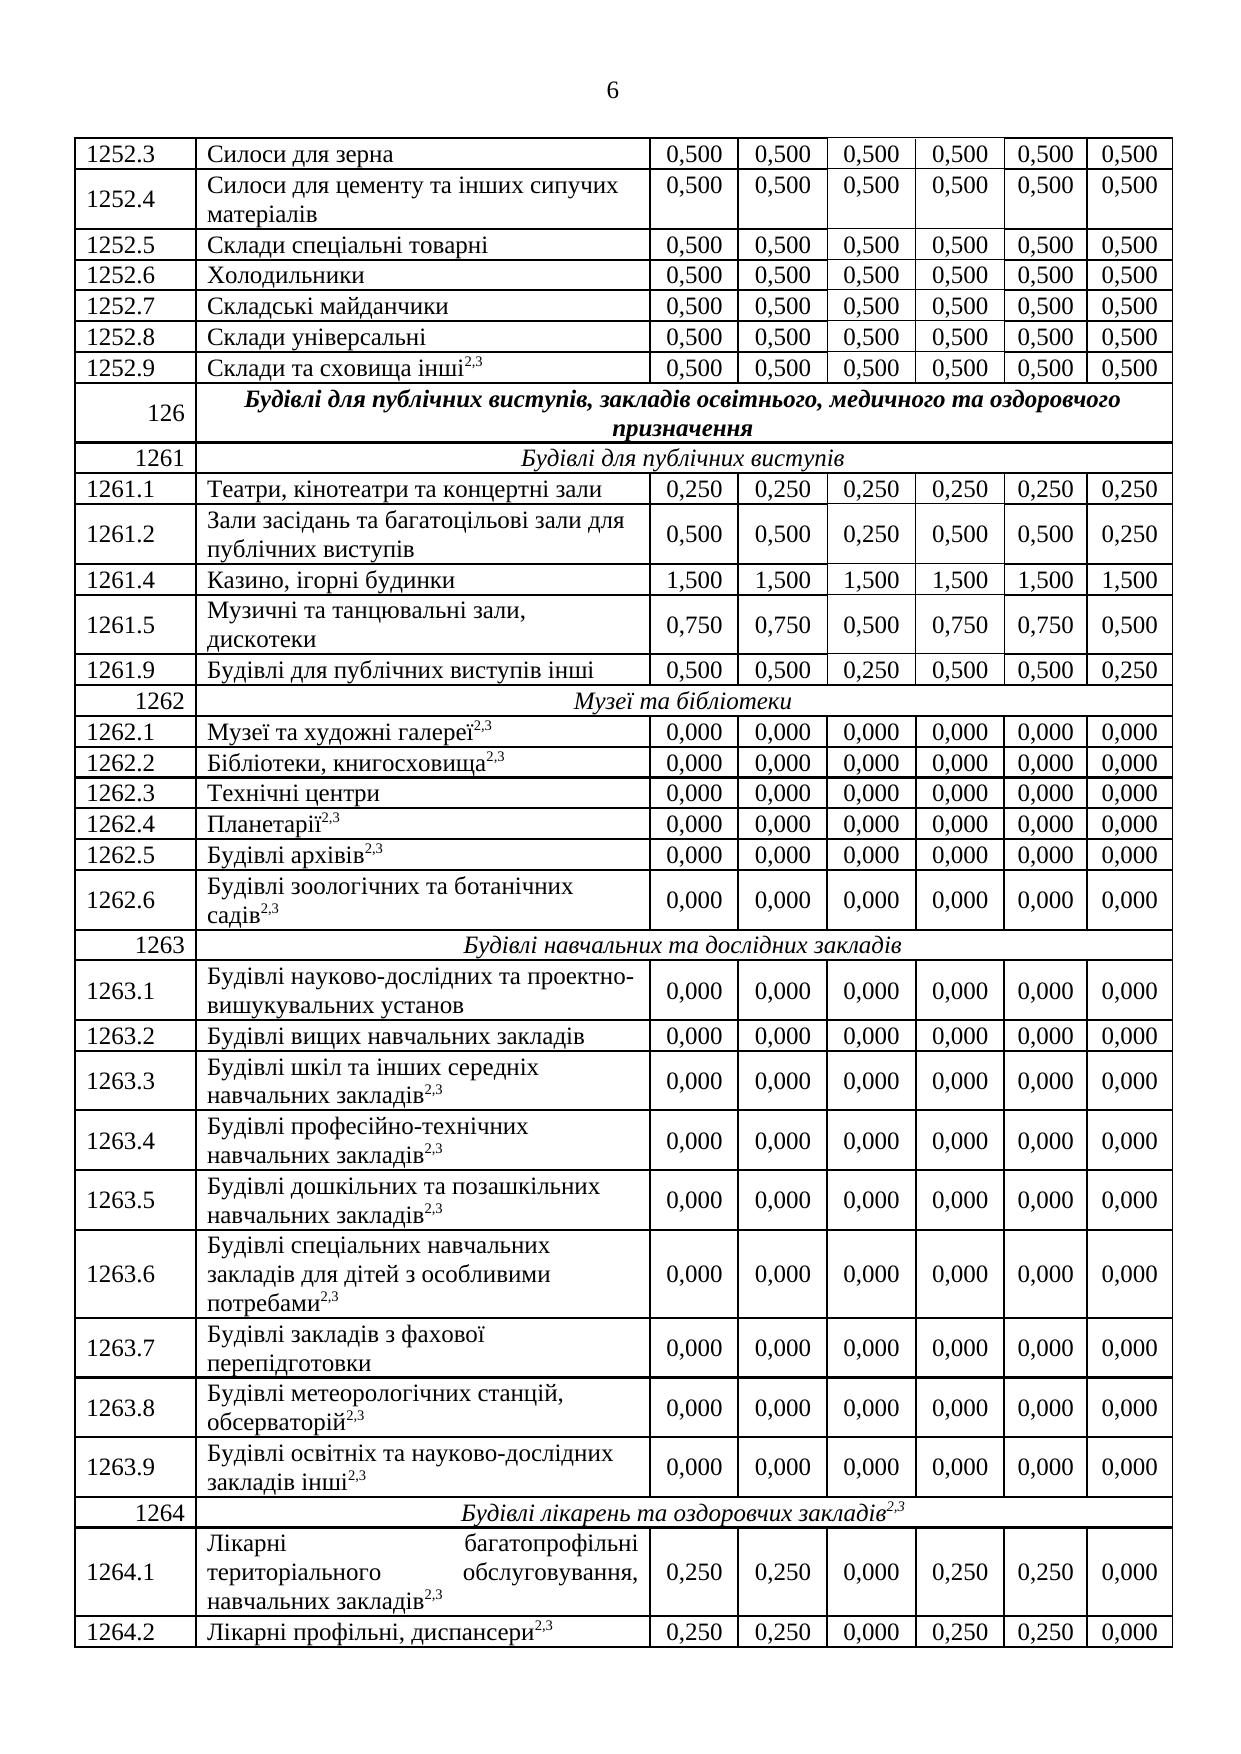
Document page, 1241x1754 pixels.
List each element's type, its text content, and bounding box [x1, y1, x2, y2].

table_cell 0,000 [739, 1052, 826, 1109]
table_cell 1252.6 [76, 261, 195, 289]
table_cell 0,000 [828, 779, 915, 807]
table_cell 1263.1 [76, 961, 195, 1019]
table_cell 1,500 [916, 564, 1004, 593]
table_cell 0,500 [1088, 353, 1172, 382]
table_cell 0,500 [1088, 230, 1172, 258]
table_cell 0,000 [739, 779, 826, 807]
table_cell 0,000 [1088, 1231, 1172, 1317]
table_cell 0,000 [828, 1319, 915, 1376]
table_cell 0,500 [651, 505, 737, 563]
table_cell 1262.1 [76, 717, 195, 746]
table_cell 1264 [76, 1498, 195, 1526]
table_cell 0,500 [1005, 655, 1086, 684]
table_cell 1,500 [651, 565, 737, 593]
table_cell 0,500 [916, 169, 1004, 228]
table_cell Складськi майданчики [197, 291, 649, 320]
table_cell 0,000 [739, 1319, 826, 1376]
table_cell 1261.2 [76, 505, 195, 563]
table_cell 0,500 [828, 169, 915, 228]
table_cell 0,500 [1005, 291, 1086, 320]
table_cell 0,000 [1088, 809, 1172, 838]
table_cell 0,000 [917, 1379, 1003, 1436]
table_cell 0,250 [739, 1617, 826, 1646]
table_cell Будiвлi науково-дослiдних та проектно-вишукувальних установ [197, 961, 649, 1019]
table_cell 0,000 [1005, 1021, 1086, 1050]
table_cell 0,000 [828, 748, 915, 776]
table_cell 0,000 [739, 809, 826, 838]
table_cell Склади унiверсальнi [197, 322, 649, 351]
table_cell 0,500 [739, 505, 827, 563]
table_cell 0,500 [828, 352, 915, 382]
table_cell 0,750 [1005, 596, 1086, 653]
table_cell 126 [76, 384, 195, 441]
table_cell 0,000 [651, 1438, 737, 1496]
table_cell 0,000 [1005, 748, 1086, 776]
table_cell 0,000 [1088, 1379, 1172, 1436]
table_cell 0,000 [828, 840, 915, 869]
table_cell 0,500 [739, 230, 827, 258]
table_cell 0,250 [1088, 474, 1172, 503]
table_cell Будiвлi освiтнiх та науково-дослiдних закладiв iншi2,3 [197, 1438, 649, 1496]
table_cell 0,000 [651, 1021, 737, 1050]
table_cell 0,250 [1005, 1617, 1086, 1646]
table_cell 0,000 [651, 1171, 737, 1228]
table_cell 0,500 [1005, 170, 1086, 228]
table_cell 1,500 [1005, 565, 1086, 593]
table_cell 0,500 [916, 290, 1004, 320]
table_cell 0,000 [1088, 1529, 1172, 1615]
table_cell 1262.4 [76, 809, 195, 838]
table_cell 0,500 [916, 321, 1004, 351]
table_cell 0,000 [917, 1052, 1003, 1109]
table_cell Силоси для зерна [197, 139, 649, 168]
table_cell 0,500 [828, 229, 915, 258]
table_cell 1261.9 [76, 655, 195, 684]
table_cell 0,250 [739, 474, 827, 503]
table_cell 0,500 [828, 321, 915, 351]
table_cell 0,750 [651, 596, 737, 653]
table_cell 0,000 [651, 1319, 737, 1376]
table_cell 0,000 [917, 809, 1003, 838]
table_cell 0,500 [828, 260, 915, 289]
table_cell 1261 [76, 444, 195, 472]
table_cell Будiвлi архiвiв2,3 [197, 840, 649, 869]
table_cell 0,000 [651, 1231, 737, 1317]
table_cell 0,000 [828, 1231, 915, 1317]
table_cell 0,500 [1088, 261, 1172, 289]
table_cell 1252.9 [76, 353, 195, 382]
table_cell 1263 [76, 931, 195, 959]
table_cell 0,500 [1088, 291, 1172, 320]
table_cell 1252.3 [76, 139, 195, 168]
table_cell 0,000 [651, 961, 737, 1019]
table_cell Будiвлi дошкiльних та позашкiльних навчальних закладiв2,3 [197, 1171, 649, 1228]
table_cell 0,000 [739, 961, 826, 1019]
table_cell Казино, iгорнi будинки [197, 565, 649, 593]
table_cell Будiвлi закладiв з фахової перепiдготовки [197, 1319, 649, 1376]
table_cell 0,000 [1005, 717, 1086, 746]
table_cell 0,000 [828, 1379, 915, 1436]
table_cell 0,000 [917, 1319, 1003, 1376]
table_cell 0,000 [1005, 809, 1086, 838]
table_cell 0,000 [651, 717, 737, 746]
table_cell 0,000 [1088, 961, 1172, 1019]
table_cell Будiвлi метеорологiчних станцiй, обсерваторiй2,3 [197, 1379, 649, 1436]
table_cell 0,250 [916, 474, 1004, 503]
table_cell 0,000 [917, 748, 1003, 776]
table_cell 0,000 [651, 779, 737, 807]
table_cell Лiкарнi багатопрофiльнi територiального обслуговування, навчальних закладiв2,3 [197, 1529, 649, 1615]
table_cell 0,000 [1005, 1171, 1086, 1228]
table_cell 0,000 [917, 871, 1003, 928]
table_cell 0,000 [1088, 1052, 1172, 1109]
table_cell Будiвлi лiкарень та оздоровчих закладiв2,3 [197, 1498, 1172, 1526]
table_cell 0,000 [1088, 779, 1172, 807]
table_cell 0,250 [828, 654, 915, 684]
table_cell 0,250 [739, 1529, 826, 1615]
table_cell 0,500 [1005, 505, 1086, 563]
table_cell 0,000 [1088, 1171, 1172, 1228]
table_cell 1262.6 [76, 871, 195, 928]
table_cell 0,500 [739, 139, 827, 168]
table_cell 0,000 [739, 1231, 826, 1317]
table_cell 0,250 [1088, 655, 1172, 684]
table_cell 0,000 [917, 717, 1003, 746]
table_cell 0,000 [1005, 961, 1086, 1019]
table_cell Холодильники [197, 261, 649, 289]
table_cell 0,000 [917, 1171, 1003, 1228]
table_cell 0,500 [1005, 322, 1086, 351]
table_cell 0,500 [916, 654, 1004, 684]
table_cell 0,000 [1005, 1379, 1086, 1436]
table_cell 0,000 [917, 1438, 1003, 1496]
table_cell 0,000 [739, 871, 826, 928]
table_cell 0,000 [1088, 1111, 1172, 1169]
table_cell 0,500 [1088, 596, 1172, 653]
table_cell 0,000 [828, 1111, 915, 1169]
table_cell 0,000 [828, 1052, 915, 1109]
table_cell 0,000 [1005, 1111, 1086, 1169]
table_cell 0,000 [917, 1021, 1003, 1050]
table_cell 0,000 [1005, 1319, 1086, 1376]
table_cell 0,000 [651, 809, 737, 838]
table_cell 0,000 [739, 717, 826, 746]
table_cell 0,000 [1005, 779, 1086, 807]
table_cell 1263.9 [76, 1438, 195, 1496]
table_cell 0,000 [828, 1617, 915, 1646]
table_cell 0,000 [1088, 717, 1172, 746]
table_cell 0,000 [739, 1111, 826, 1169]
table_cell 0,250 [1005, 474, 1086, 503]
table_cell 0,000 [828, 717, 915, 746]
table_cell Лiкарнi профiльнi, диспансери2,3 [197, 1617, 649, 1646]
table_cell 1263.3 [76, 1052, 195, 1109]
table_cell Будiвлi для публiчних виступiв [197, 444, 1172, 472]
table_cell 0,000 [917, 779, 1003, 807]
table_cell 0,500 [916, 138, 1004, 168]
table_cell Будiвлi шкiл та iнших середнiх навчальних закладiв2,3 [197, 1052, 649, 1109]
table_cell 1263.4 [76, 1111, 195, 1169]
table_cell Бiблiотеки, книгосховища2,3 [197, 748, 649, 776]
table_cell 0,250 [828, 504, 915, 563]
table_cell 0,500 [651, 139, 737, 168]
table_cell 1,500 [739, 565, 827, 593]
table_cell 0,000 [739, 1379, 826, 1436]
table_cell Театри, кiнотеатри та концертнi зали [197, 474, 649, 503]
table_cell 1262 [76, 686, 195, 715]
table_cell 0,500 [1088, 170, 1172, 228]
table_cell 1263.7 [76, 1319, 195, 1376]
table_cell 0,000 [739, 1438, 826, 1496]
table_cell Будiвлi зоологiчних та ботанiчних садiв2,3 [197, 871, 649, 928]
table_cell Зали засiдань та багатоцiльовi зали для публiчних виступiв [197, 505, 649, 563]
table_cell 1262.2 [76, 748, 195, 776]
table_cell 0,500 [651, 170, 737, 228]
table_cell 0,500 [739, 291, 827, 320]
table_cell 1263.8 [76, 1379, 195, 1436]
table_cell 0,000 [739, 1171, 826, 1228]
table_cell 0,750 [739, 596, 827, 653]
table_cell Планетарiї2,3 [197, 809, 649, 838]
table_cell Силоси для цементу та iнших сипучих матерiалiв [197, 170, 649, 228]
table_cell 0,000 [1088, 840, 1172, 869]
table_cell 0,500 [651, 261, 737, 289]
table_cell 0,000 [651, 748, 737, 776]
table_cell 0,000 [1005, 1231, 1086, 1317]
table_cell 1252.5 [76, 230, 195, 258]
table_cell 0,000 [917, 1231, 1003, 1317]
table_cell 0,500 [1088, 322, 1172, 351]
table_cell Склади та сховища iншi2,3 [197, 353, 649, 382]
table_cell 0,000 [651, 1111, 737, 1169]
table_cell 0,500 [651, 230, 737, 258]
table_cell 0,750 [916, 595, 1004, 653]
table_cell 0,500 [916, 504, 1004, 563]
table_cell Будiвлi навчальних та дослiдних закладiв [197, 931, 1172, 959]
table_cell 0,500 [828, 138, 916, 168]
table_cell Будiвлi для публiчних виступiв, закладiв освiтнього, медичного та оздоровчого призначення [197, 384, 1172, 441]
table_cell 1261.5 [76, 596, 195, 653]
table_cell Будiвлi для публiчних виступiв iншi [197, 655, 649, 684]
table_cell 0,250 [1005, 1529, 1086, 1615]
table_cell 1261.4 [76, 565, 195, 593]
table_cell 1263.5 [76, 1171, 195, 1228]
table_cell 0,500 [1005, 353, 1086, 382]
table_cell 1264.2 [76, 1617, 195, 1646]
table_cell Будiвлi спецiальних навчальних закладiв для дiтей з особливими потребами2,3 [197, 1231, 649, 1317]
table_cell 0,500 [651, 353, 737, 382]
table_cell 0,000 [739, 1021, 826, 1050]
table_cell 0,000 [1088, 1617, 1172, 1646]
table_cell 0,000 [1088, 1319, 1172, 1376]
table_cell 0,000 [828, 961, 915, 1019]
table_cell 1262.5 [76, 840, 195, 869]
table_cell 0,000 [1005, 840, 1086, 869]
table_cell 0,500 [739, 261, 827, 289]
table_cell 0,500 [1005, 261, 1086, 289]
table_cell 0,500 [651, 291, 737, 320]
table_cell 0,500 [739, 170, 827, 228]
table_cell 1264.1 [76, 1529, 195, 1615]
table_cell 0,500 [1005, 139, 1086, 168]
table_cell Музеї та бібліотеки [197, 686, 1172, 715]
table_cell 0,500 [828, 595, 915, 653]
table_cell Музичнi та танцювальнi зали, дискотеки [197, 596, 649, 653]
table_cell 0,000 [917, 1111, 1003, 1169]
table_cell 0,250 [651, 1617, 737, 1646]
table_cell 0,500 [1005, 230, 1086, 258]
table_cell 1,500 [1088, 565, 1172, 593]
table_cell 1252.4 [76, 170, 195, 228]
table_cell 0,250 [1088, 505, 1172, 563]
table_cell 0,000 [828, 809, 915, 838]
table_cell 0,000 [651, 1379, 737, 1436]
table_cell 1261.1 [76, 474, 195, 503]
table_cell 0,000 [1088, 748, 1172, 776]
table_cell 0,500 [651, 322, 737, 351]
table_cell 0,000 [739, 748, 826, 776]
table_cell 1263.6 [76, 1231, 195, 1317]
table_cell Будiвлi професiйно-технiчних навчальних закладiв2,3 [197, 1111, 649, 1169]
table_cell 0,000 [828, 1021, 915, 1050]
table_cell 0,000 [828, 1171, 915, 1228]
table_cell 0,000 [1005, 1438, 1086, 1496]
table_cell 0,000 [651, 871, 737, 928]
table_cell 1262.3 [76, 779, 195, 807]
table_cell 0,500 [916, 260, 1004, 289]
table_cell 0,250 [917, 1529, 1003, 1615]
table_cell 0,250 [917, 1617, 1003, 1646]
table_cell 0,500 [739, 353, 827, 382]
table_cell 0,000 [1005, 871, 1086, 928]
table_cell 0,000 [651, 840, 737, 869]
table_cell 0,500 [739, 655, 827, 684]
table_cell 0,000 [917, 840, 1003, 869]
table_cell 0,000 [1088, 1438, 1172, 1496]
table_cell 1252.7 [76, 291, 195, 320]
table_cell 1263.2 [76, 1021, 195, 1050]
table_cell Будiвлi вищих навчальних закладiв [197, 1021, 649, 1050]
table_cell 0,000 [828, 1438, 915, 1496]
table_cell 0,250 [651, 1529, 737, 1615]
table_cell 0,500 [739, 322, 827, 351]
table_cell 0,500 [828, 290, 915, 320]
table_cell 0,000 [828, 1529, 915, 1615]
table_cell 0,000 [1088, 871, 1172, 928]
table_cell 1252.8 [76, 322, 195, 351]
table_cell 0,000 [739, 840, 826, 869]
table_cell 0,000 [917, 961, 1003, 1019]
table_cell 0,000 [828, 871, 915, 928]
table_cell 0,500 [916, 352, 1004, 382]
table_cell 0,500 [651, 655, 737, 684]
table_cell Технiчнi центри [197, 779, 649, 807]
table_cell 0,000 [1088, 1021, 1172, 1050]
table_cell 0,250 [651, 474, 737, 503]
table_cell 0,500 [1088, 139, 1172, 168]
table_cell 0,500 [916, 229, 1004, 258]
table_cell 1,500 [828, 564, 915, 593]
table_cell Музеї та художнi галереї2,3 [197, 717, 649, 746]
table_cell 0,000 [651, 1052, 737, 1109]
table_cell Склади спецiальнi товарнi [197, 230, 649, 258]
table_cell 0,000 [1005, 1052, 1086, 1109]
table_cell 0,250 [828, 474, 915, 503]
